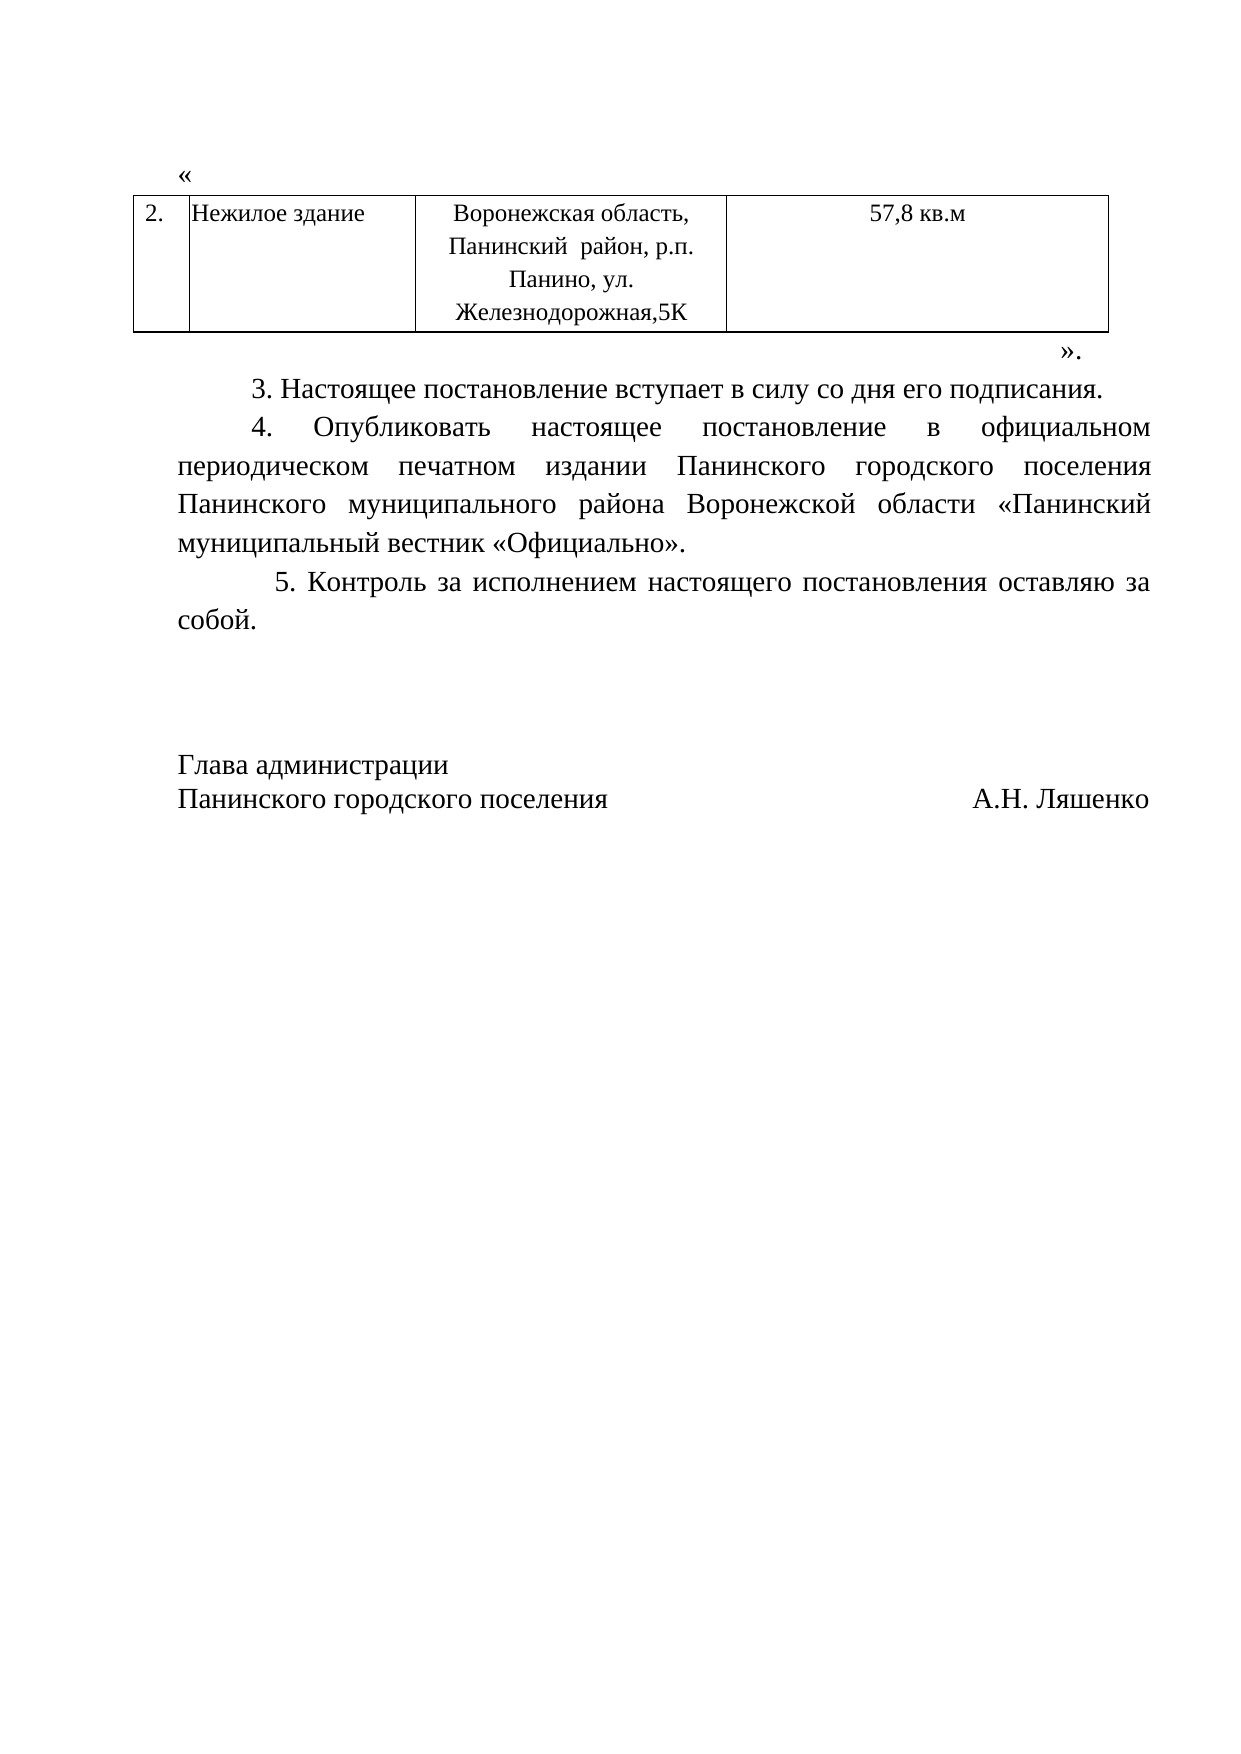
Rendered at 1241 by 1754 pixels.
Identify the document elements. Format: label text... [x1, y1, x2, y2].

text « [177, 157, 1152, 190]
table_cell [190, 233, 415, 331]
text Глава администрации [177, 747, 1152, 781]
table_header 57,8 кв.м [727, 196, 1108, 331]
table_header Нежилое здание [190, 196, 415, 232]
text 3. Настоящее постановление вступает в силу со дня его подписания. [177, 371, 1152, 404]
text 4. Опубликовать настоящее постановление в официальном периодическом печатном издании Панинского городского поселения Панинского муниципального района Воронежской области «Панинский муниципальный вестник «Официально». [177, 409, 1152, 559]
text 5. Контроль за исполнением настоящего постановления оставляю за собой. [177, 564, 1152, 636]
text Панинского городского поселения А.Н. Ляшенко [177, 781, 1152, 814]
table_header 2. [134, 196, 189, 331]
table_header Воронежская область, Панинский район, р.п. Панино, ул. Железнодорожная,5К [416, 196, 726, 331]
text ». [177, 332, 1152, 366]
